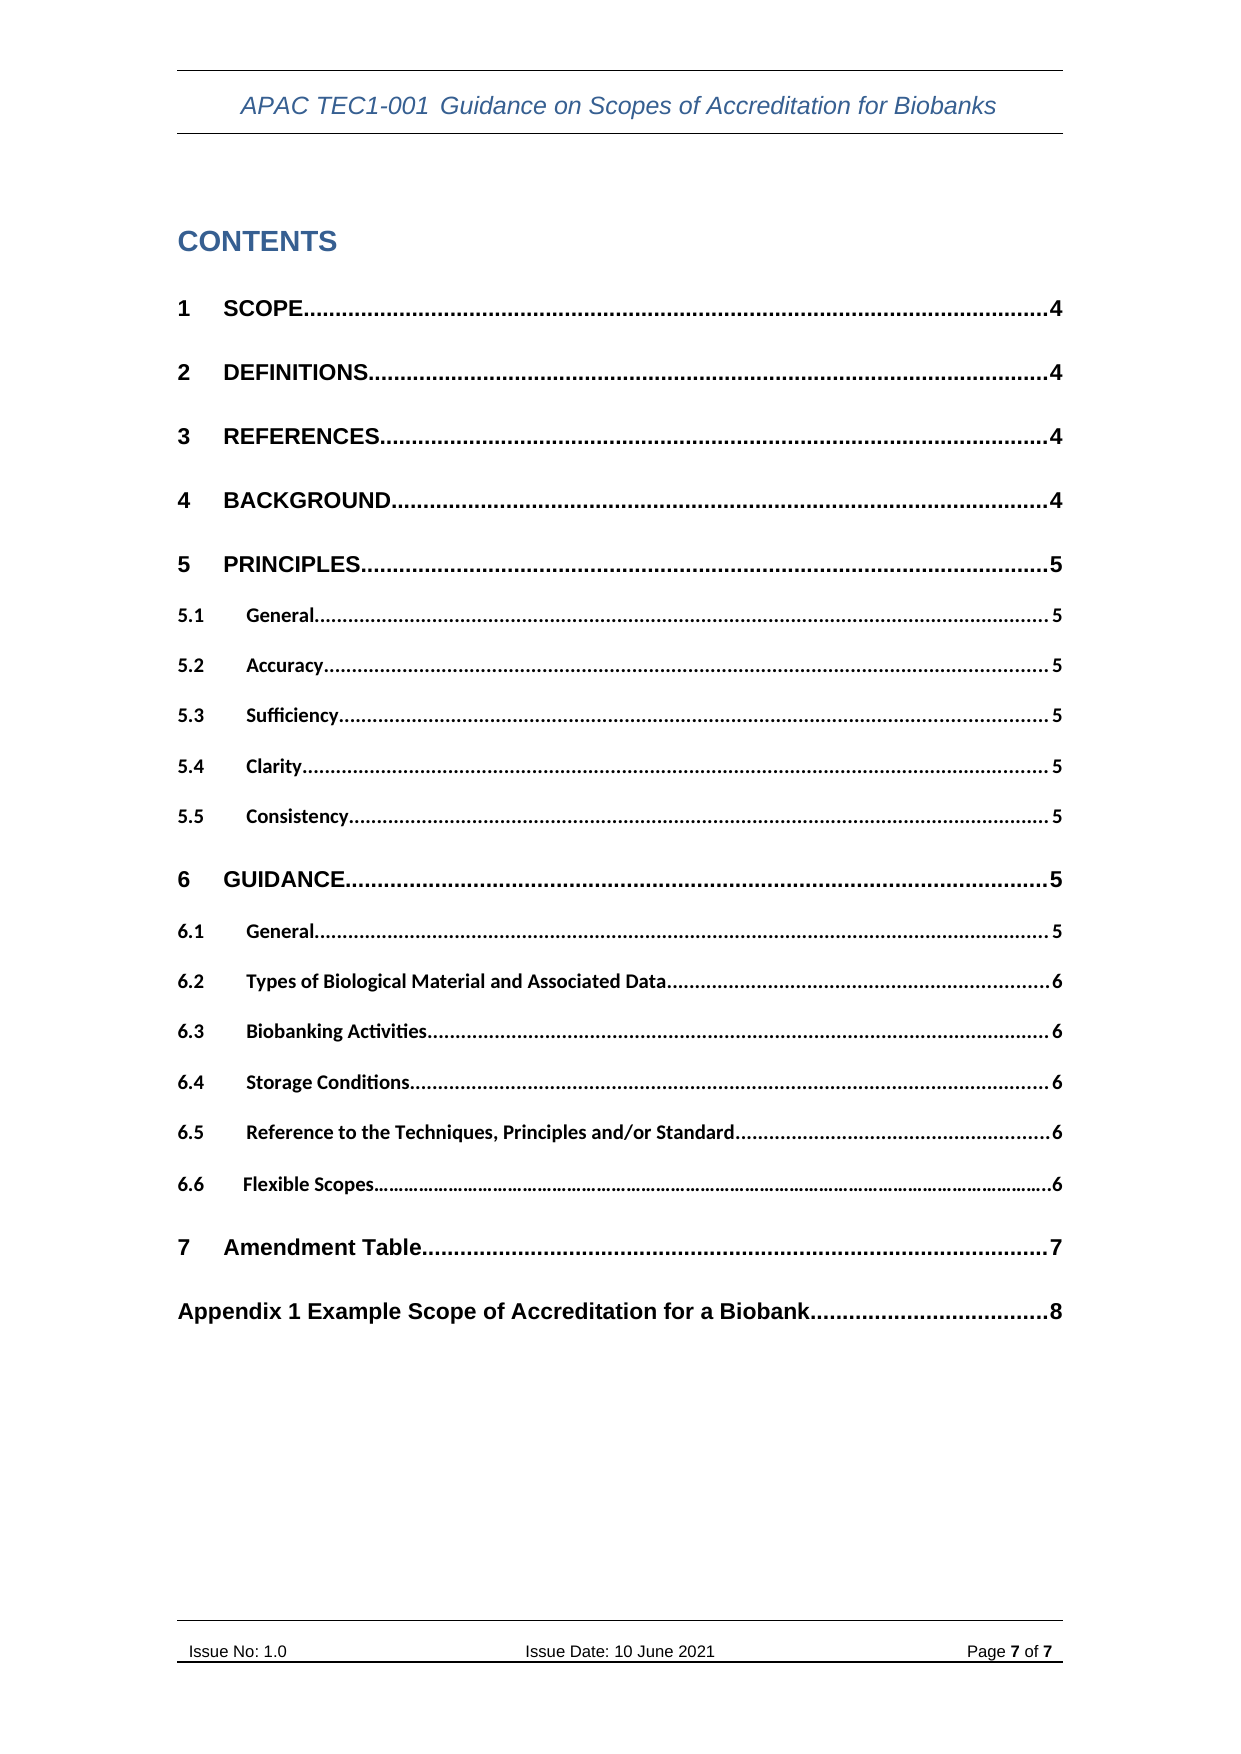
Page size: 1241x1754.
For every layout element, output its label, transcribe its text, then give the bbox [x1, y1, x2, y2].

text 6.6 Flexible Scopes………………………………………………………………………………………………………………………..6 [177, 1171, 1063, 1197]
text 3 REFERENCES 4 [177, 423, 1063, 449]
text 6 GUIDANCE 5 [177, 866, 1063, 893]
text 5.2 Accuracy 5 [177, 652, 1063, 678]
text 6.4 Storage Conditions 6 [177, 1069, 1063, 1094]
text 5 PRINCIPLES 5 [177, 551, 1063, 577]
text 5.5 Consistency 5 [177, 803, 1063, 829]
text CONTENTS [177, 224, 1063, 258]
text 6.3 Biobanking Activities 6 [177, 1019, 1063, 1044]
text Appendix 1 Example Scope of Accreditation for a Biobank 8 [177, 1298, 1063, 1324]
text 2 DEFINITIONS 4 [177, 359, 1063, 385]
text 6.1 General 5 [177, 918, 1063, 943]
text 7 Amendment Table 7 [177, 1234, 1063, 1261]
text 6.2 Types of Biological Material and Associated Data 6 [177, 968, 1063, 994]
text 5.1 General 5 [177, 602, 1063, 627]
text 1 SCOPE 4 [177, 295, 1063, 321]
text 5.4 Clarity 5 [177, 753, 1063, 778]
text 6.5 Reference to the Techniques, Principles and/or Standard 6 [177, 1119, 1063, 1145]
text 4 BACKGROUND 4 [177, 487, 1063, 513]
text 5.3 Sufficiency 5 [177, 703, 1063, 728]
